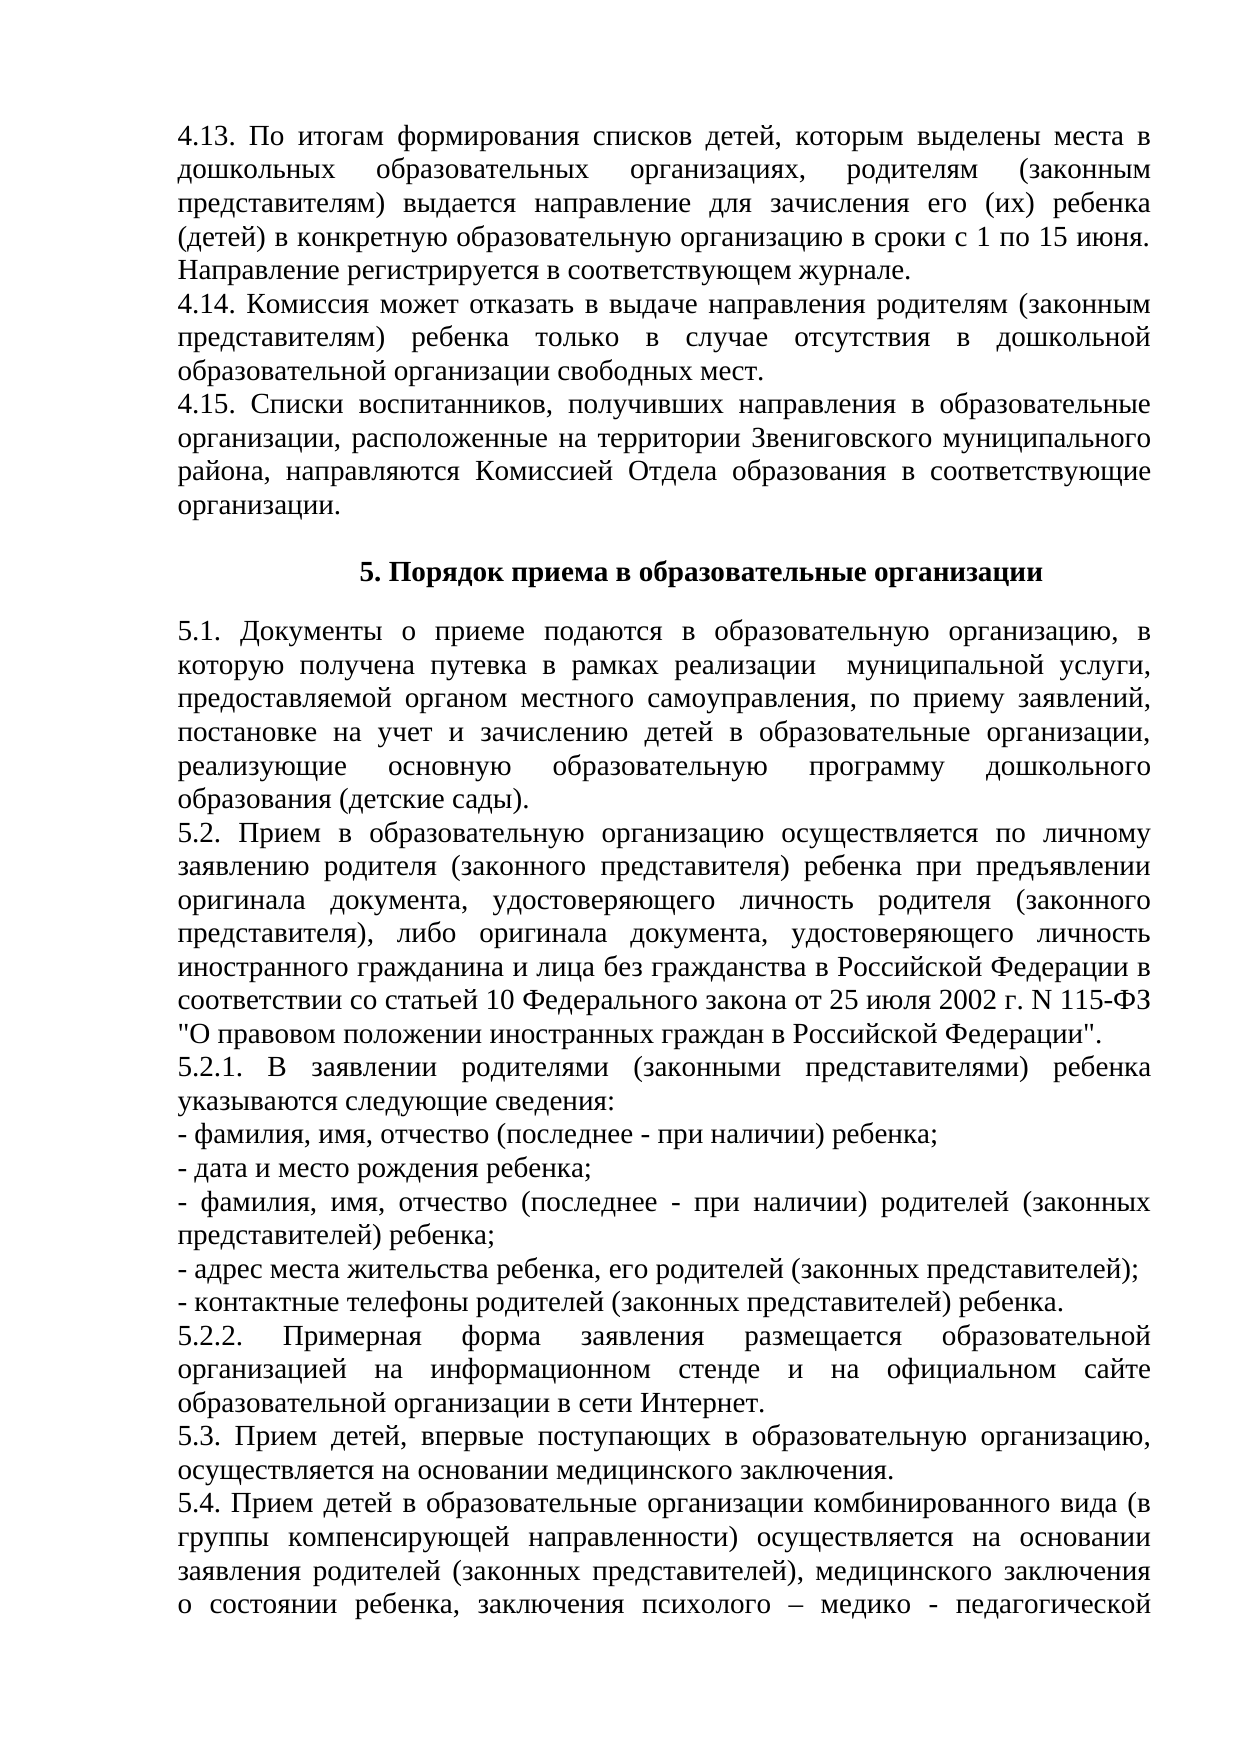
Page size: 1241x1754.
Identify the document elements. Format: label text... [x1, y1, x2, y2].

text 5.2. Прием в образовательную организацию осуществляется по личному заявлению родителя (законного представителя) ребенка при предъявлении оригинала документа, удостоверяющего личность родителя (законного представителя), либо оригинала документа, удостоверяющего личность иностранного гражданина и лица без гражданства в Российской Федерации в соответствии со статьей 10 Федерального закона от 25 июля 2002 г. N 115-ФЗ "О правовом положении иностранных граждан в Российской Федерации". [177, 815, 1152, 1049]
text 5. Порядок приема в образовательные организации [177, 554, 1152, 588]
text 4.13. По итогам формирования списков детей, которым выделены места в дошкольных образовательных организациях, родителям (законным представителям) выдается направление для зачисления его (их) ребенка (детей) в конкретную образовательную организацию в сроки с 1 по 15 июня. Направление регистрируется в соответствующем журнале. [177, 118, 1152, 286]
text - фамилия, имя, отчество (последнее - при наличии) родителей (законных представителей) ребенка; [177, 1184, 1152, 1251]
text - дата и место рождения ребенка; [177, 1150, 1152, 1184]
text 5.2.1. В заявлении родителями (законными представителями) ребенка указываются следующие сведения: [177, 1049, 1152, 1117]
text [177, 1486, 1152, 1620]
text 4.14. Комиссия может отказать в выдаче направления родителям (законным представителям) ребенка только в случае отсутствия в дошкольной образовательной организации свободных мест. [177, 286, 1152, 386]
text 4.15. Списки воспитанников, получивших направления в образовательные организации, расположенные на территории Звениговского муниципального района, направляются Комиссией Отдела образования в соответствующие организации. [177, 386, 1152, 521]
text 5.1. Документы о приеме подаются в образовательную организацию, в которую получена путевка в рамках реализации муниципальной услуги, предоставляемой органом местного самоуправления, по приему заявлений, постановке на учет и зачислению детей в образовательные организации, реализующие основную образовательную программу дошкольного образования (детские сады). [177, 613, 1152, 815]
text 5.3. Прием детей, впервые поступающих в образовательную организацию, осуществляется на основании медицинского заключения. [177, 1418, 1152, 1486]
text - фамилия, имя, отчество (последнее - при наличии) ребенка; [177, 1117, 1152, 1150]
text - контактные телефоны родителей (законных представителей) ребенка. [177, 1284, 1152, 1318]
text - адрес места жительства ребенка, его родителей (законных представителей); [177, 1251, 1152, 1284]
text 5.2.2. Примерная форма заявления размещается образовательной организацией на информационном стенде и на официальном сайте образовательной организации в сети Интернет. [177, 1318, 1152, 1418]
